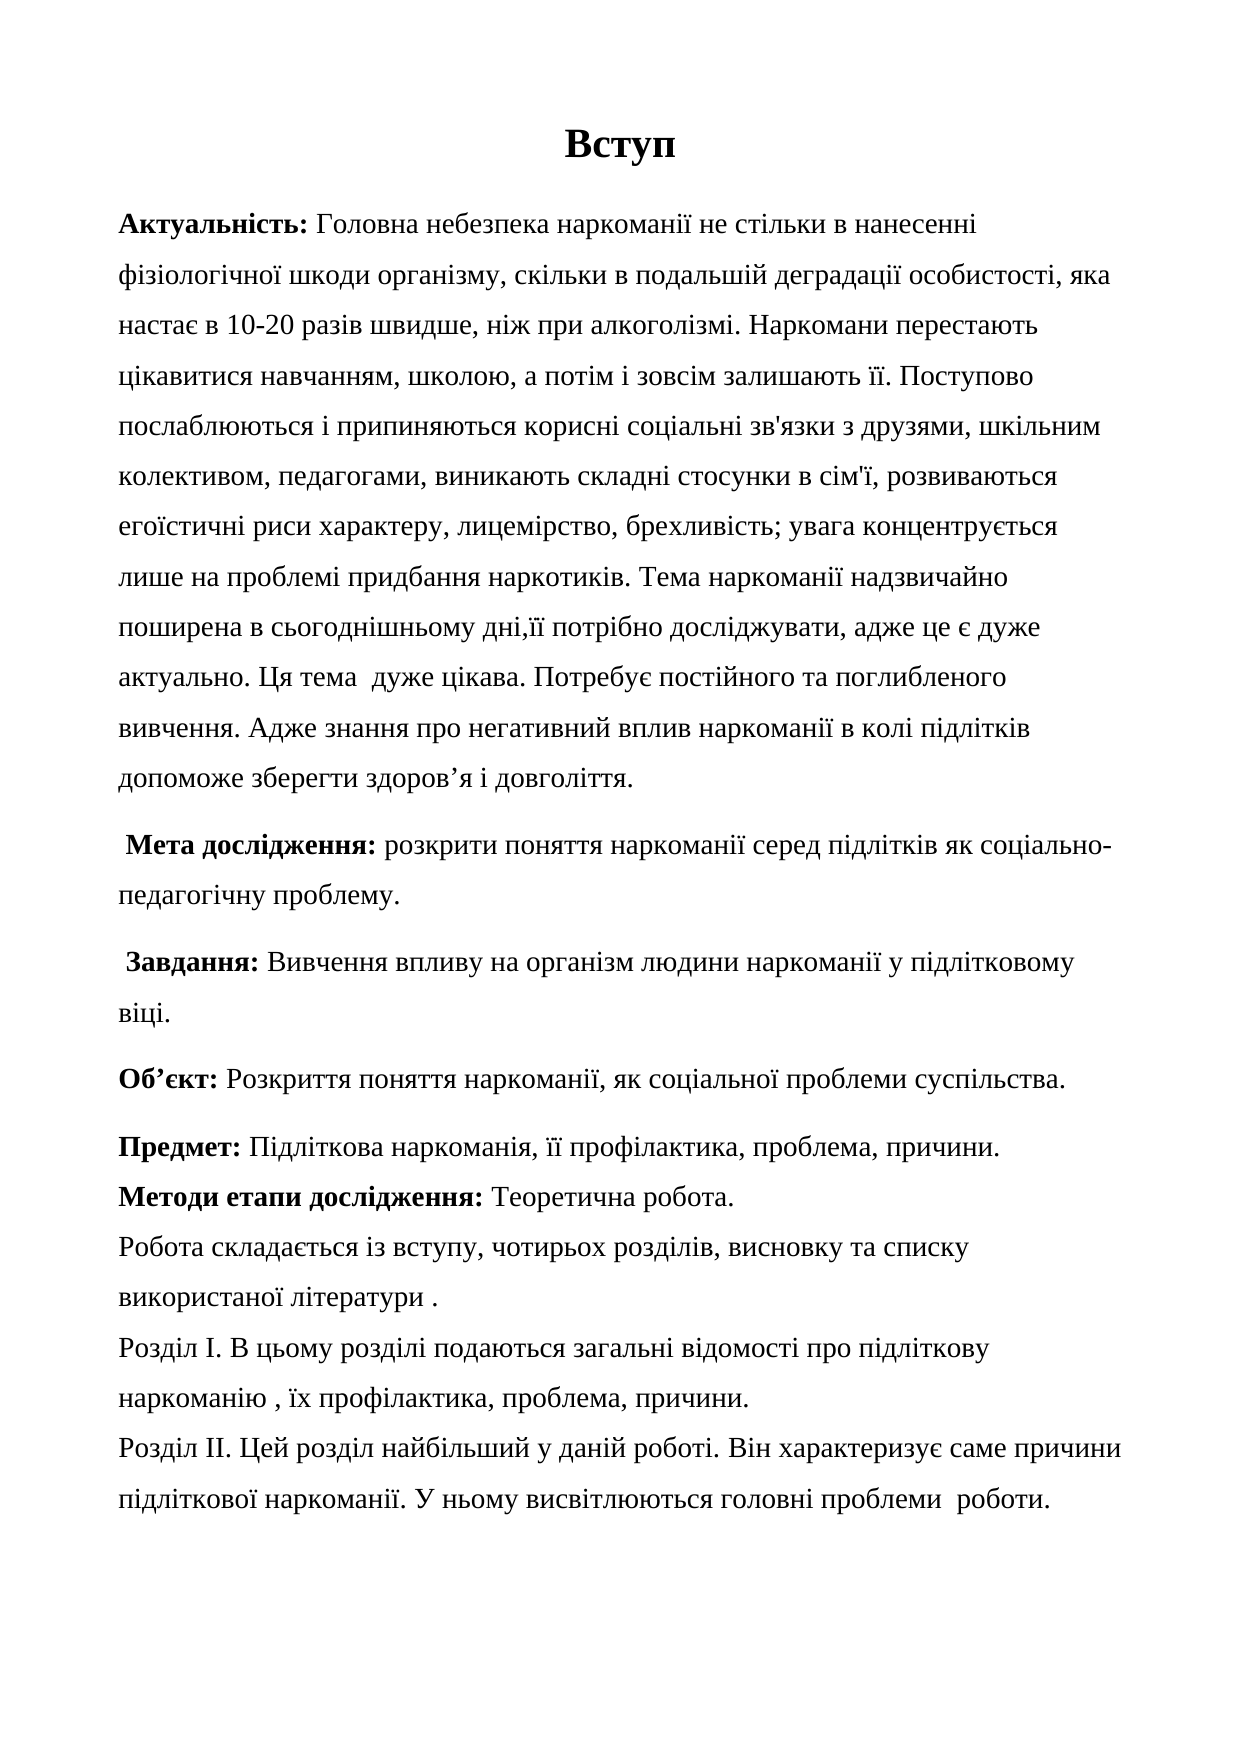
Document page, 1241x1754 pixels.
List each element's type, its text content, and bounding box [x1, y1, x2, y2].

text Завдання: Вивчення впливу на організм людини наркоманії у підлітковому віці. [118, 944, 1122, 1028]
text наркоманію , їх профілактика, проблема, причини. [118, 1380, 1122, 1414]
text Об’єкт: Розкриття поняття наркоманії, як соціальної проблеми суспільства. [118, 1062, 1122, 1095]
text Методи етапи дослідження: Теоретична робота. [118, 1179, 1122, 1212]
text Робота складається із вступу, чотирьох розділів, висновку та списку використаної літератури . [118, 1229, 1122, 1313]
text Актуальність: Головна небезпека наркоманії не стільки в нанесенні фізіологічної шкоди організму, скільки в подальшій деградації особистості, яка настає в 10-20 разів швидше, ніж при алкоголізмі. Наркомани перестають цікавитися навчанням, школою, а потім і зовсім залишають її. Поступово послаблюються і припиняються корисні соціальні зв'язки з друзями, шкільним колективом, педагогами, виникають складні стосунки в сім'ї, розвиваються егоїстичні риси характеру, лицемірство, брехливість; увага концентрується лише на проблемі придбання наркотиків. Тема наркоманії надзвичайно поширена в сьогоднішньому дні,її потрібно досліджувати, адже це є дуже актуально. Ця тема дуже цікава. Потребує постійного та поглибленого вивчення. Адже знання про негативний вплив наркоманії в колі підлітків допоможе зберегти здоров’я і довголіття. [118, 207, 1122, 794]
text Мета дослідження: розкрити поняття наркоманії серед підлітків як соціально-педагогічну проблему. [118, 827, 1122, 911]
text Предмет: Підліткова наркоманія, її профілактика, проблема, причини. [118, 1129, 1122, 1162]
text Розділ I. В цьому розділі подаються загальні відомості про підліткову [118, 1330, 1122, 1363]
text Вступ [118, 118, 1122, 166]
text Розділ II. Цей розділ найбільший у даній роботі. Він характеризує саме причини підліткової наркоманії. У ньому висвітлюються головні проблеми роботи. [118, 1431, 1122, 1514]
